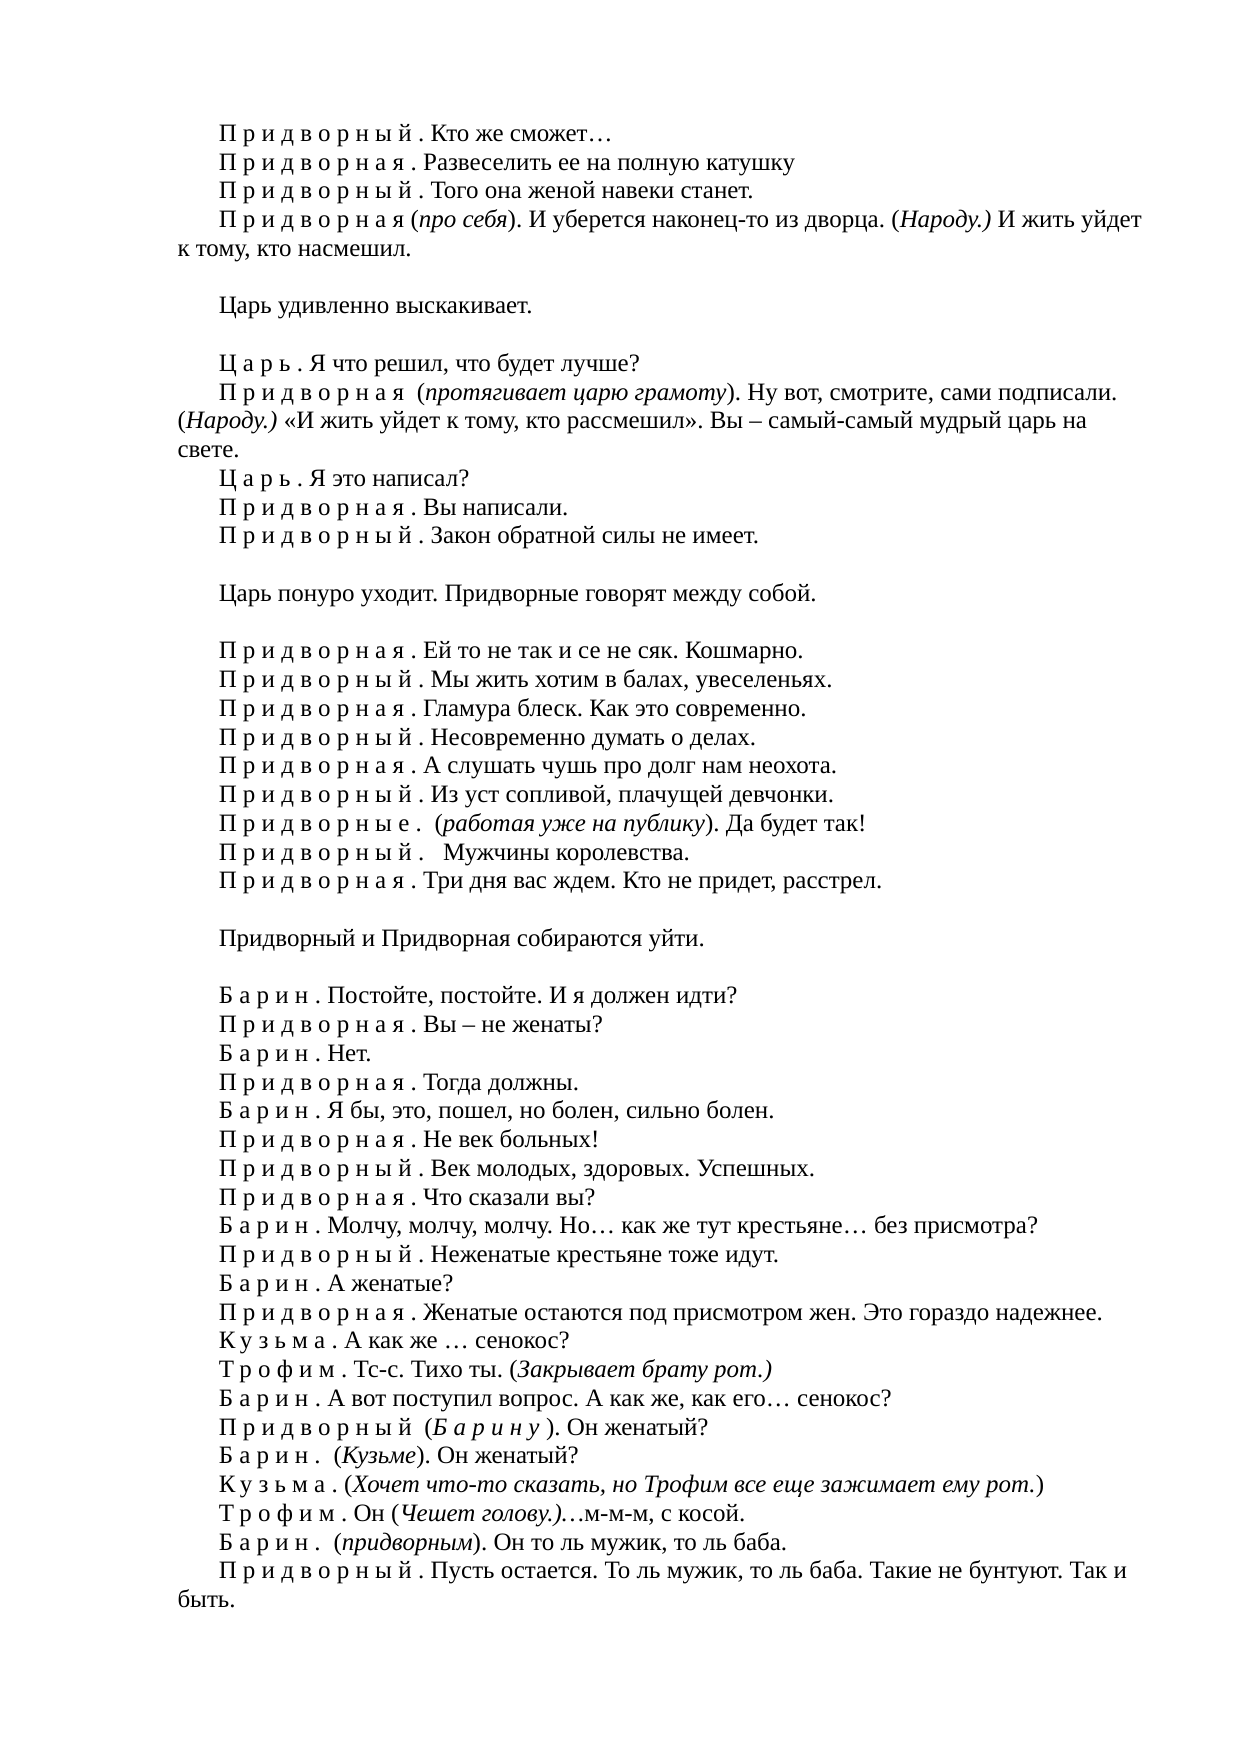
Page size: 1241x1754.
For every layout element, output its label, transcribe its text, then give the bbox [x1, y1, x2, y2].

text Барин. Постойте, постойте. И я должен идти? [177, 981, 1152, 1009]
text Барин. А женатые? [177, 1268, 1152, 1297]
text Придворная. Женатые остаются под присмотром жен. Это гораздо надежнее. [177, 1297, 1152, 1326]
text Придворная. Три дня вас ждем. Кто не придет, расстрел. [177, 866, 1152, 894]
text Придворная(про себя). И уберется наконец-то из дворца. (Народу.) И жить уйдет к тому, кто насмешил. [177, 204, 1152, 262]
text Придворный. Из уст сопливой, плачущей девчонки. [177, 779, 1152, 808]
text Придворный. Неженатые крестьяне тоже идут. [177, 1239, 1152, 1268]
text Придворный. Закон обратной силы не имеет. [177, 521, 1152, 549]
text Царь понуро уходит. Придворные говорят между собой. [177, 578, 1152, 607]
text Придворная. Вы написали. [177, 492, 1152, 521]
text Придворный. Несовременно думать о делах. [177, 722, 1152, 751]
text Барин. (придворным). Он то ль мужик, то ль баба. [177, 1527, 1152, 1556]
text Придворная. Что сказали вы? [177, 1182, 1152, 1211]
text Трофим. Тс-с. Тихо ты. (Закрывает брату рот.) [177, 1354, 1152, 1383]
text Придворный (Барину). Он женатый? [177, 1412, 1152, 1441]
text Придворный. Того она женой навеки станет. [177, 176, 1152, 204]
text Придворная. А слушать чушь про долг нам неохота. [177, 751, 1152, 779]
text Царь удивленно выскакивает. [177, 291, 1152, 319]
text Царь. Я что решил, что будет лучше? [177, 348, 1152, 377]
text Царь. Я это написал? [177, 463, 1152, 492]
text Кузьма. А как же … сенокос? [177, 1326, 1152, 1354]
text Барин. Молчу, молчу, молчу. Но… как же тут крестьяне… без присмотра? [177, 1211, 1152, 1239]
text Барин. Я бы, это, пошел, но болен, сильно болен. [177, 1096, 1152, 1124]
text Кузьма. (Хочет что-то сказать, но Трофим все еще зажимает ему рот.) [177, 1469, 1152, 1498]
text Придворная. Гламура блеск. Как это современно. [177, 693, 1152, 722]
text Придворный. Пусть остается. То ль мужик, то ль баба. Такие не бунтуют. Так и быть. [177, 1556, 1152, 1613]
text Придворный и Придворная собираются уйти. [177, 923, 1152, 952]
text Барин. А вот поступил вопрос. А как же, как его… сенокос? [177, 1383, 1152, 1412]
text Придворный. Век молодых, здоровых. Успешных. [177, 1153, 1152, 1182]
text Барин. (Кузьме). Он женатый? [177, 1441, 1152, 1469]
text Придворный. Мы жить хотим в балах, увеселеньях. [177, 664, 1152, 693]
text Барин. Нет. [177, 1038, 1152, 1067]
text Придворная. Не век больных! [177, 1124, 1152, 1153]
text Придворные. (работая уже на публику). Да будет так! [177, 808, 1152, 837]
text Придворная. Ей то не так и се не сяк. Кошмарно. [177, 636, 1152, 664]
text Придворная. Развеселить ее на полную катушку [177, 147, 1152, 176]
text Придворная. Вы – не женаты? [177, 1009, 1152, 1038]
text Придворная. Тогда должны. [177, 1067, 1152, 1096]
text Придворный. Мужчины королевства. [177, 837, 1152, 866]
text Придворная (протягивает царю грамоту). Ну вот, смотрите, сами подписали. (Народу.) «И жить уйдет к тому, кто рассмешил». Вы – самый-самый мудрый царь на свете. [177, 377, 1152, 463]
text Трофим. Он (Чешет голову.)…м-м-м, с косой. [177, 1498, 1152, 1527]
text Придворный. Кто же сможет… [177, 118, 1152, 147]
